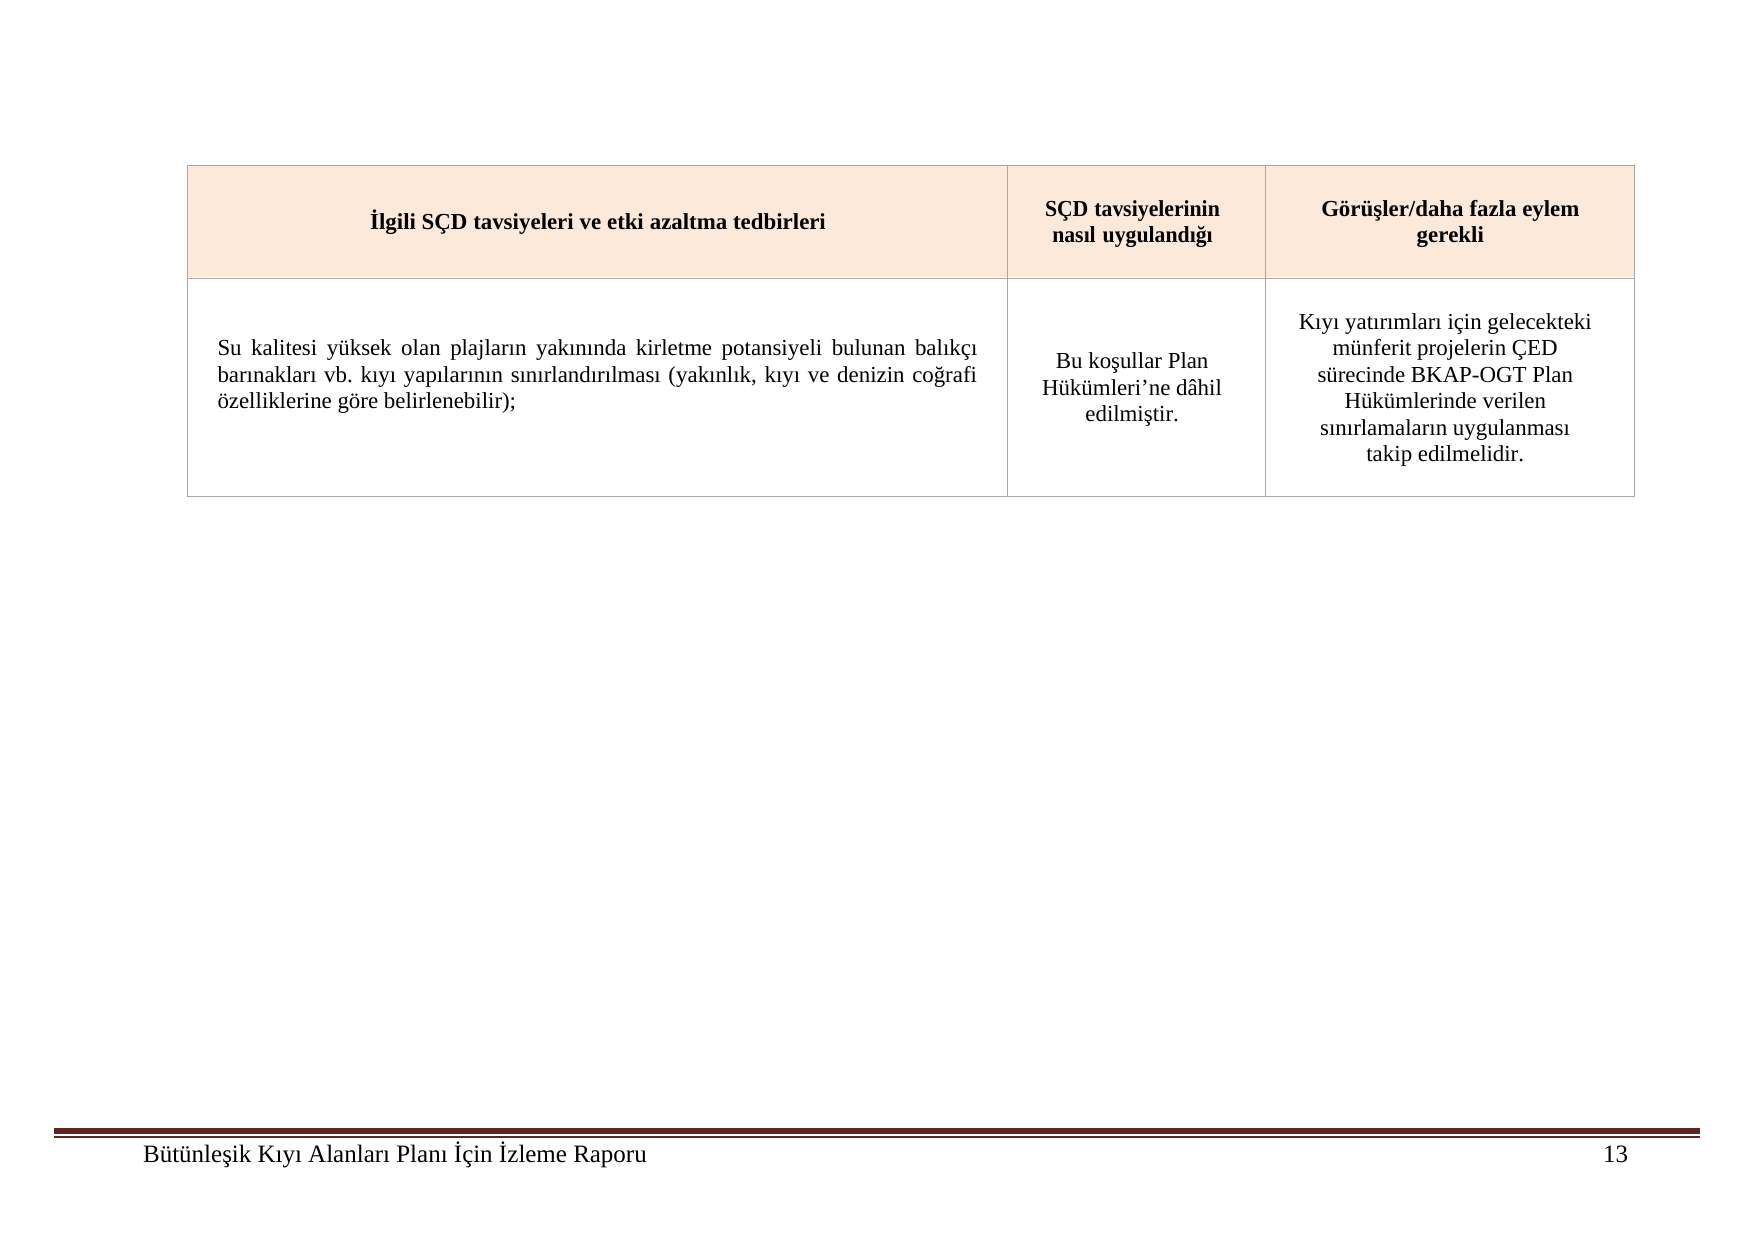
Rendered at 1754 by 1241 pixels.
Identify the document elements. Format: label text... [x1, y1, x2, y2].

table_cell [1266, 279, 1634, 496]
table_header İlgili SÇD tavsiyeleri ve etki azaltma tedbirleri [188, 166, 1007, 277]
table_cell Su kalitesi yüksek olan plajların yakınında kirletme potansiyeli bulunan balıkçı barınakları vb. kıyı yapılarının sınırlandırılması (yakınlık, kıyı ve denizin coğrafi özelliklerine göre belirlenebilir); [188, 279, 1007, 496]
table_header SÇD tavsiyelerinin nasıl uygulandığı [1008, 166, 1265, 277]
table_header Görüşler/daha fazla eylem gerekli [1266, 166, 1634, 277]
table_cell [1008, 279, 1265, 496]
